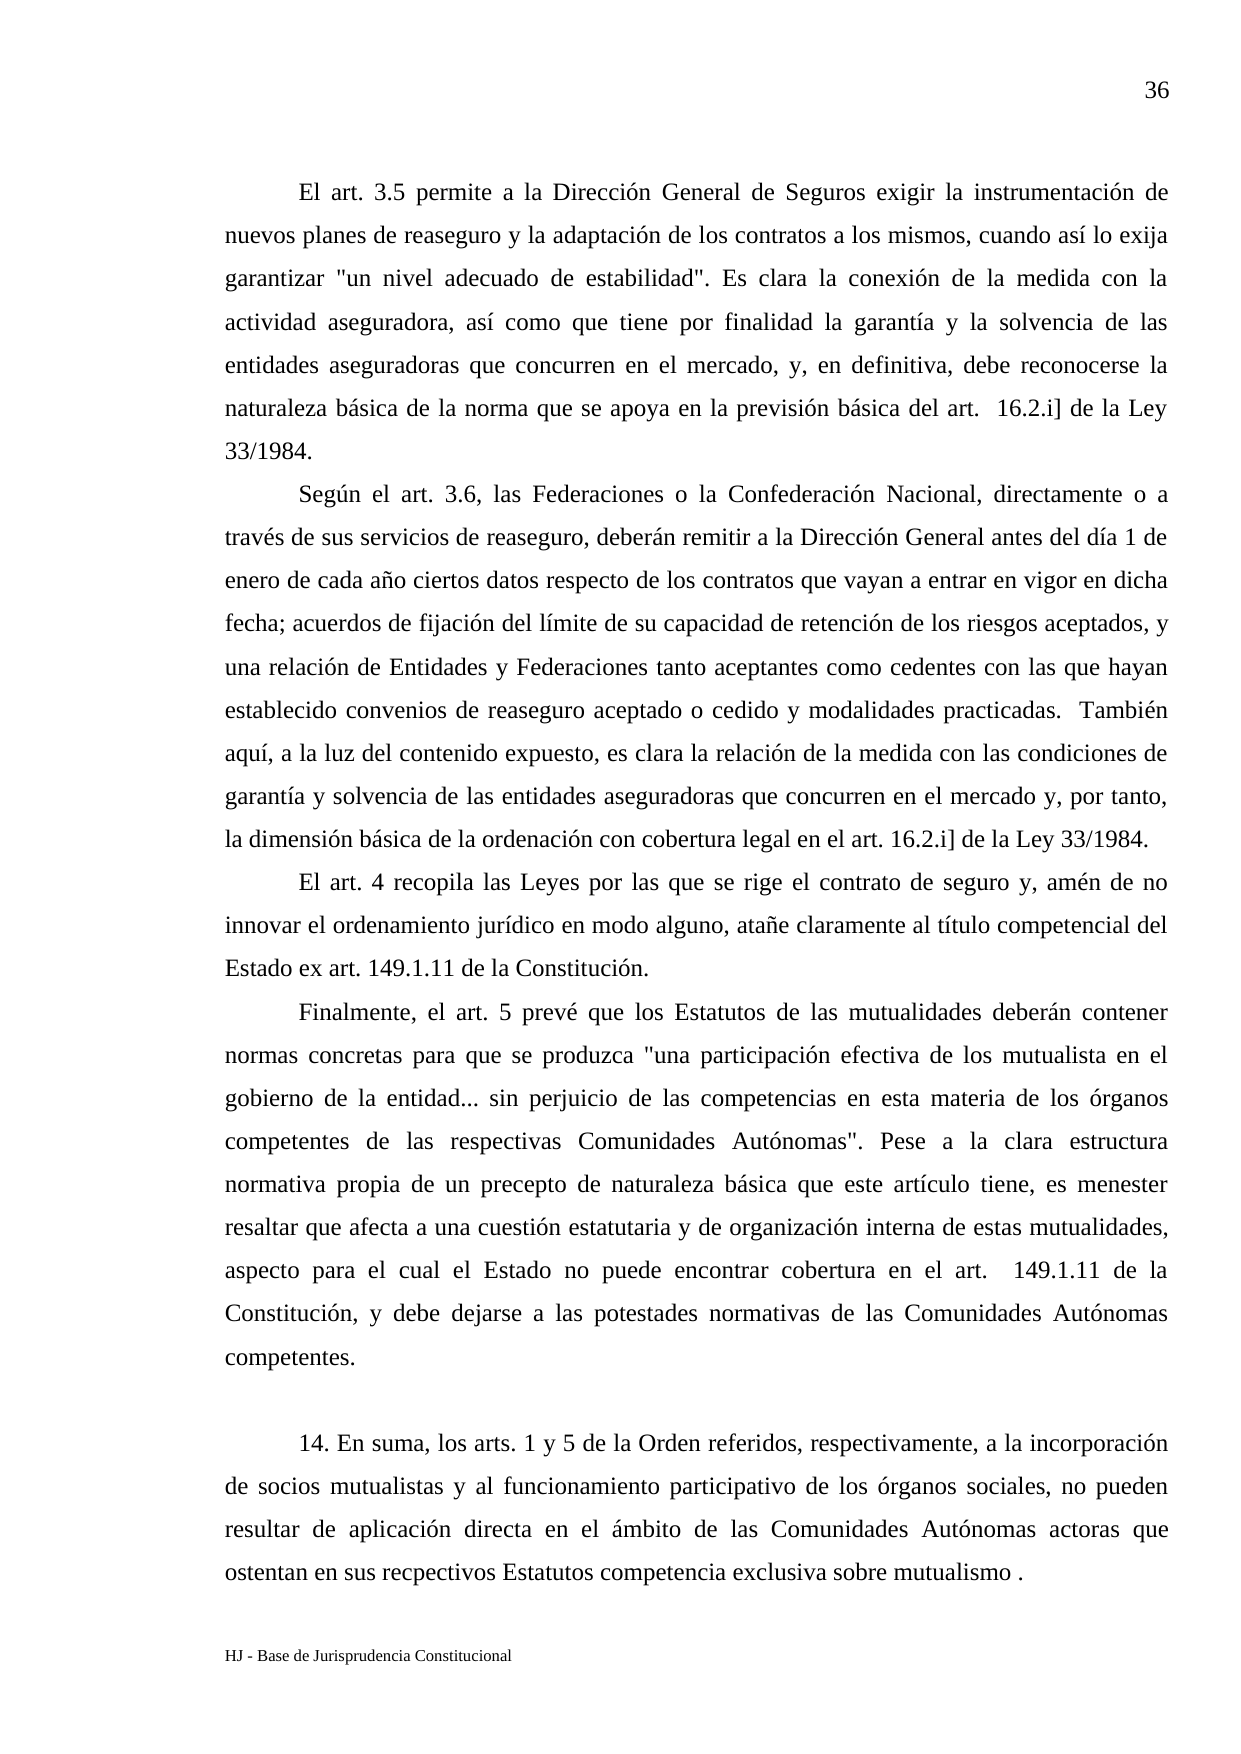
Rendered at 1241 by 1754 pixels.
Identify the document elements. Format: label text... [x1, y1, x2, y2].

text 14. En suma, los arts. 1 y 5 de la Orden referidos, respectivamente, a la incorporación de socios mutualistas y al funcionamiento participativo de los órganos sociales, no pueden resultar de aplicación directa en el ámbito de las Comunidades Autónomas actoras que ostentan en sus recpectivos Estatutos competencia exclusiva sobre mutualismo . [224, 1428, 1169, 1586]
text El art. 3.5 permite a la Dirección General de Seguros exigir la instrumentación de nuevos planes de reaseguro y la adaptación de los contratos a los mismos, cuando así lo exija garantizar "un nivel adecuado de estabilidad". Es clara la conexión de la medida con la actividad aseguradora, así como que tiene por finalidad la garantía y la solvencia de las entidades aseguradoras que concurren en el mercado, y, en definitiva, debe reconocerse la naturaleza básica de la norma que se apoya en la previsión básica del art. 16.2.i] de la Ley 33/1984. [224, 177, 1169, 465]
text Según el art. 3.6, las Federaciones o la Confederación Nacional, directamente o a través de sus servicios de reaseguro, deberán remitir a la Dirección General antes del día 1 de enero de cada año ciertos datos respecto de los contratos que vayan a entrar en vigor en dicha fecha; acuerdos de fijación del límite de su capacidad de retención de los riesgos aceptados, y una relación de Entidades y Federaciones tanto aceptantes como cedentes con las que hayan establecido convenios de reaseguro aceptado o cedido y modalidades practicadas. También aquí, a la luz del contenido expuesto, es clara la relación de la medida con las condiciones de garantía y solvencia de las entidades aseguradoras que concurren en el mercado y, por tanto, la dimensión básica de la ordenación con cobertura legal en el art. 16.2.i] de la Ley 33/1984. [224, 479, 1169, 853]
text El art. 4 recopila las Leyes por las que se rige el contrato de seguro y, amén de no innovar el ordenamiento jurídico en modo alguno, atañe claramente al título competencial del Estado ex art. 149.1.11 de la Constitución. [224, 867, 1169, 982]
text Finalmente, el art. 5 prevé que los Estatutos de las mutualidades deberán contener normas concretas para que se produzca "una participación efectiva de los mutualista en el gobierno de la entidad... sin perjuicio de las competencias en esta materia de los órganos competentes de las respectivas Comunidades Autónomas". Pese a la clara estructura normativa propia de un precepto de naturaleza básica que este artículo tiene, es menester resaltar que afecta a una cuestión estatutaria y de organización interna de estas mutualidades, aspecto para el cual el Estado no puede encontrar cobertura en el art. 149.1.11 de la Constitución, y debe dejarse a las potestades normativas de las Comunidades Autónomas competentes. [224, 997, 1169, 1370]
